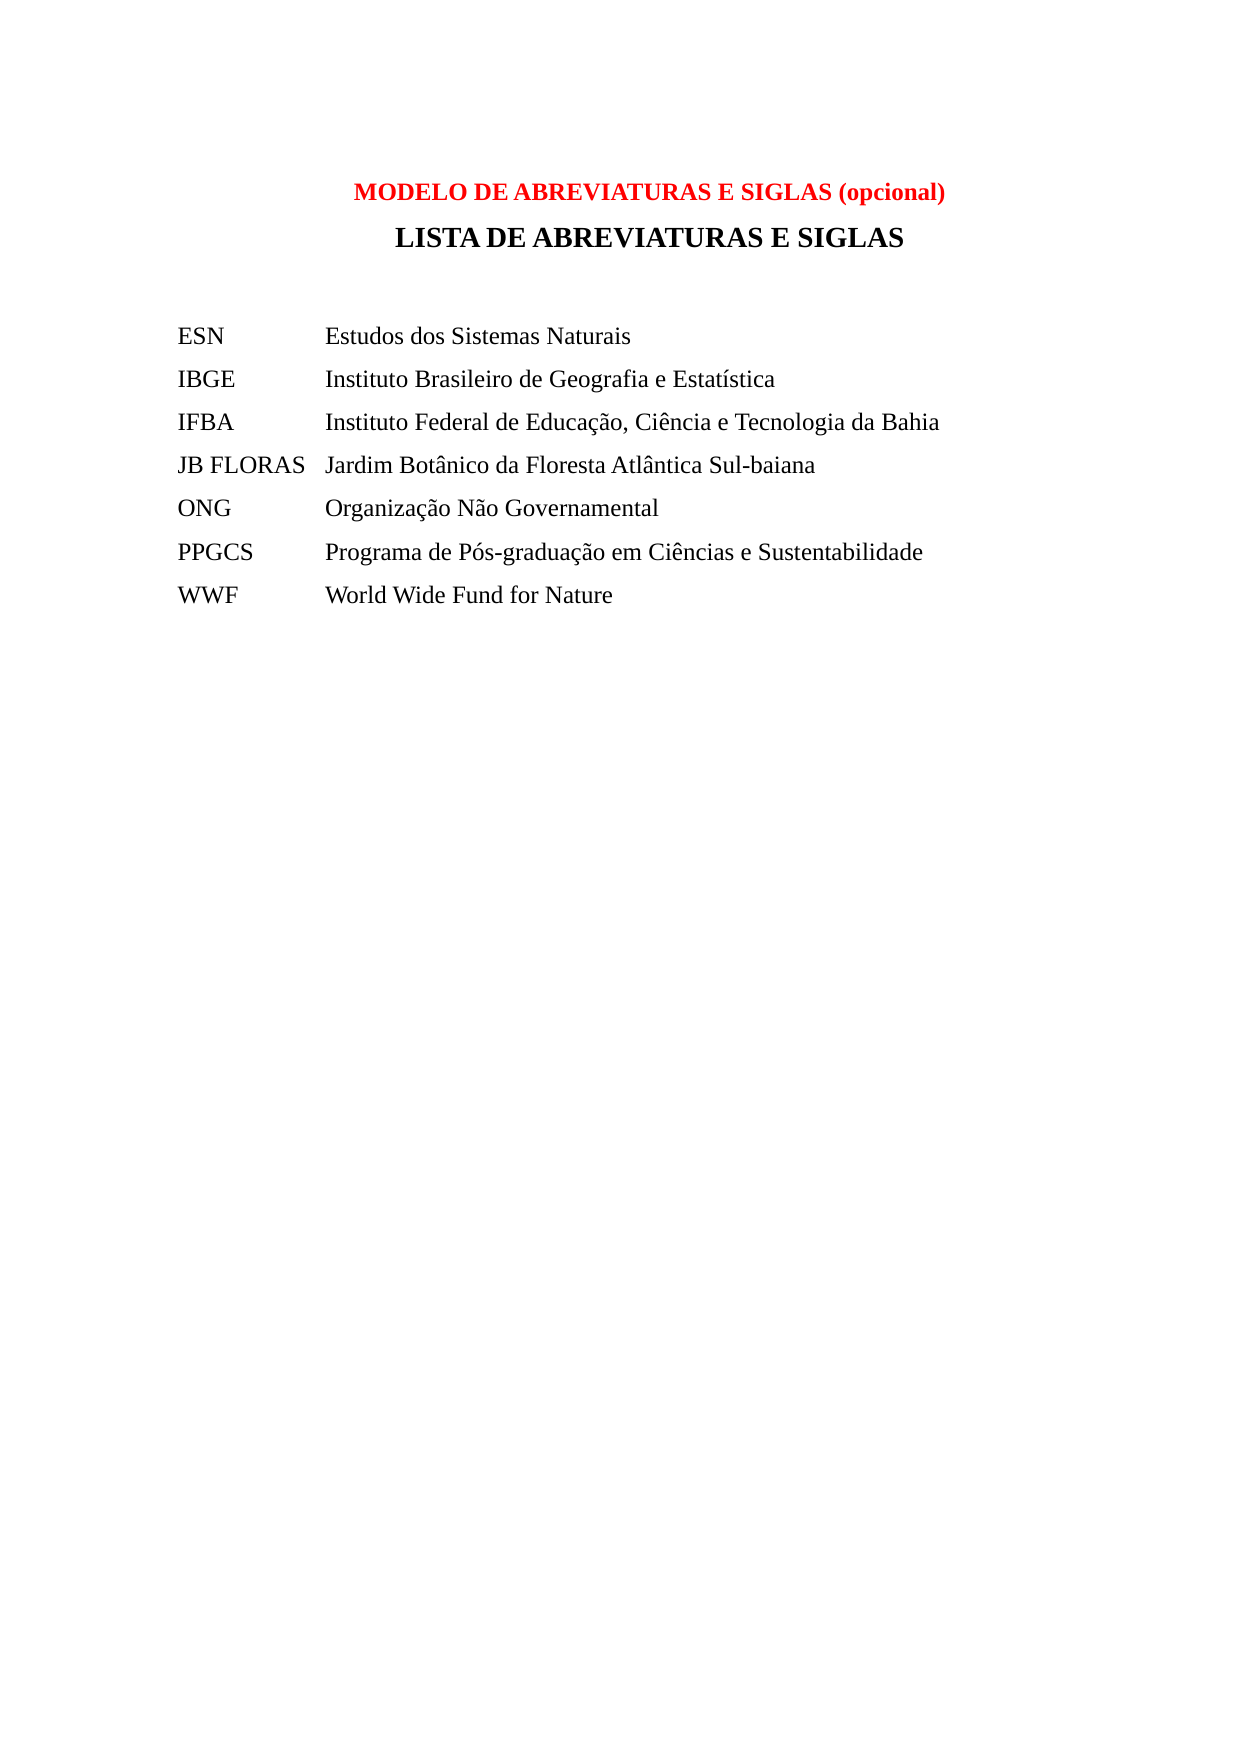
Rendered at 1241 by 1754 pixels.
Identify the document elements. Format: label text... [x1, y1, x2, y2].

text IFBA Instituto Federal de Educação, Ciência e Tecnologia da Bahia [177, 407, 1122, 436]
text PPGCS Programa de Pós-graduação em Ciências e Sustentabilidade [177, 537, 1122, 565]
text MODELO DE ABREVIATURAS E SIGLAS (opcional) [177, 177, 1122, 206]
text ONG Organização Não Governamental [177, 493, 1122, 522]
text ESN Estudos dos Sistemas Naturais [177, 321, 1122, 350]
text LISTA DE ABREVIATURAS E SIGLAS [177, 220, 1122, 254]
text JB FLORAS Jardim Botânico da Floresta Atlântica Sul-baiana [177, 450, 1122, 479]
text IBGE Instituto Brasileiro de Geografia e Estatística [177, 364, 1122, 393]
text WWF World Wide Fund for Nature [177, 580, 1122, 608]
